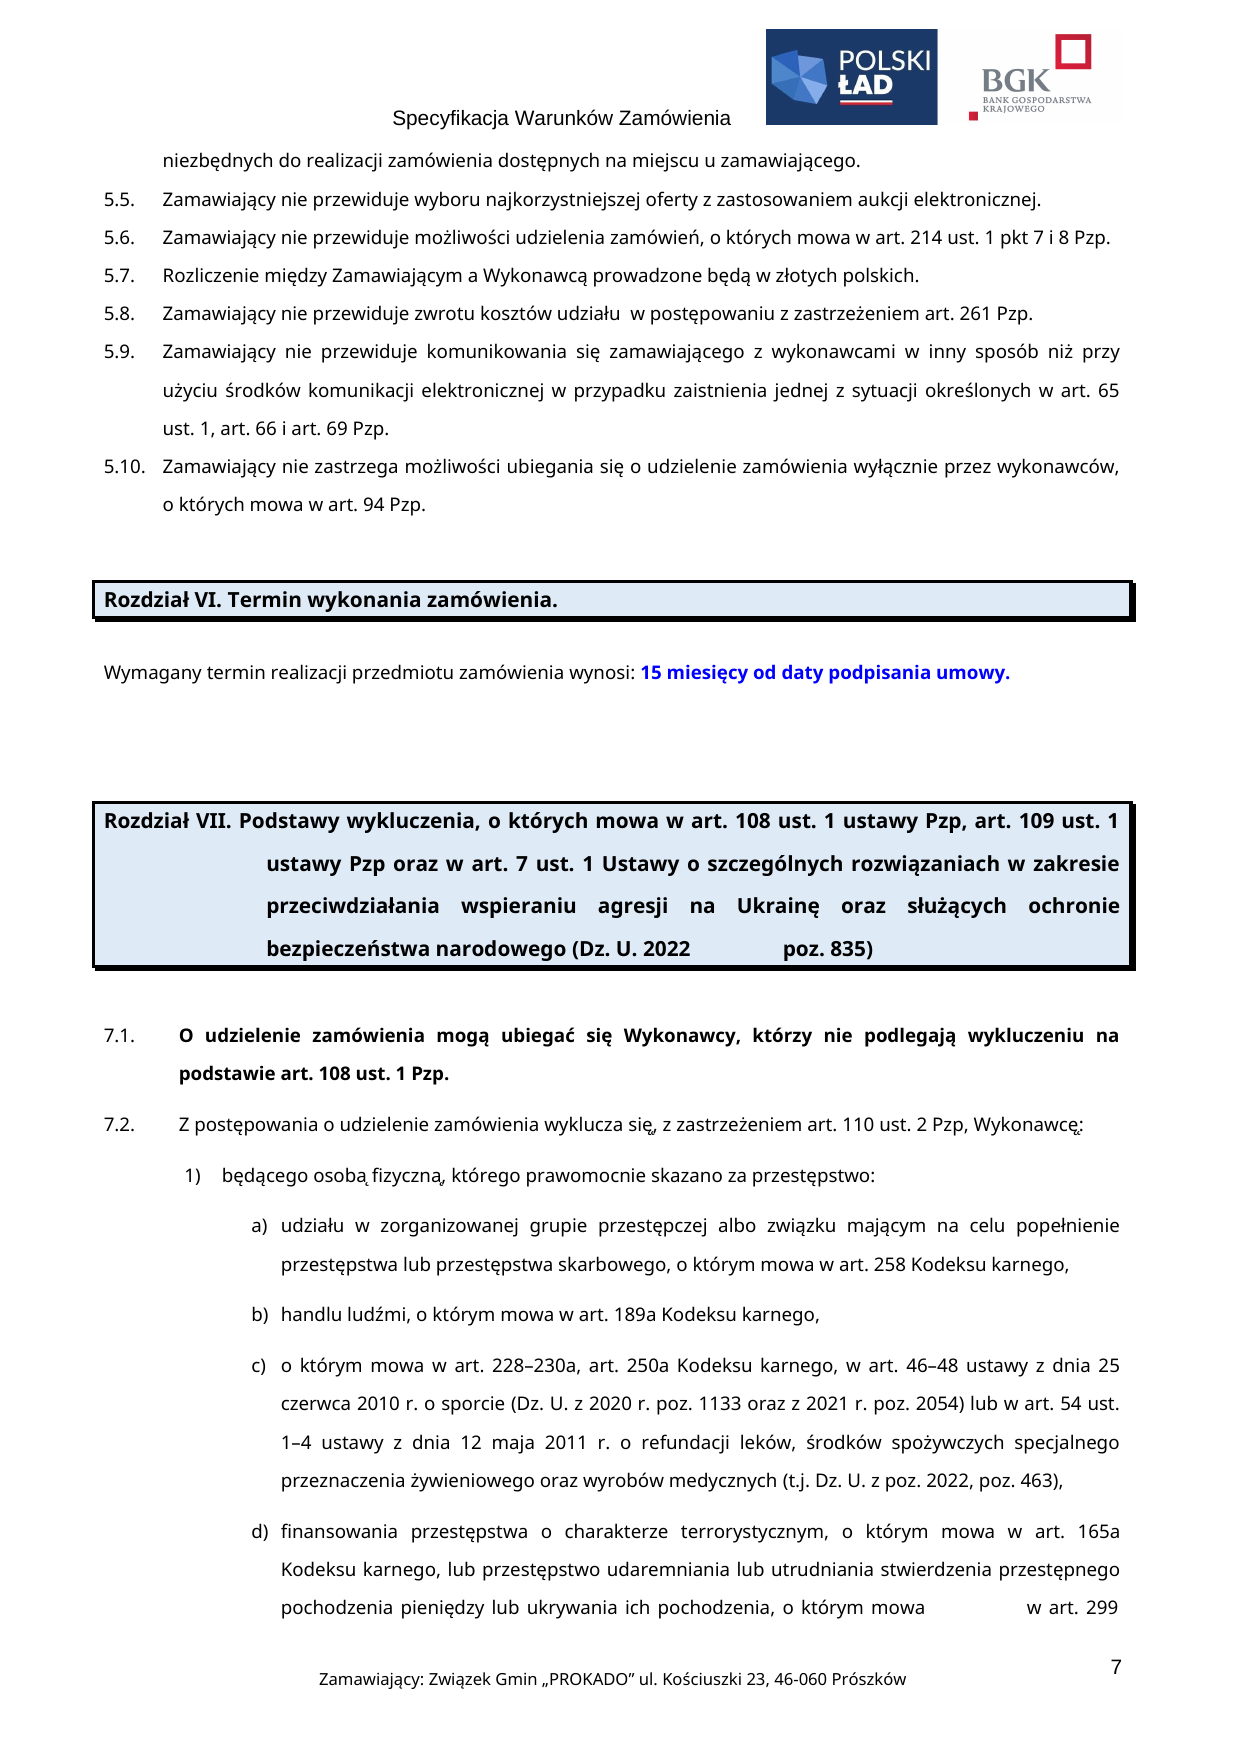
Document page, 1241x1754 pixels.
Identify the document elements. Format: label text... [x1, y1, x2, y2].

list Rozliczenie między Zamawiającym a Wykonawcą prowadzone będą w złotych polskich. [103, 262, 1121, 288]
list Zamawiający nie przewiduje komunikowania się zamawiającego z wykonawcami w inny sposób niż przy użyciu środków komunikacji elektronicznej w przypadku zaistnienia jednej z sytuacji określonych w art. 65 ust. 1, art. 66 i art. 69 Pzp. [103, 339, 1121, 441]
list udziału w zorganizowanej grupie przestępczej albo związku mającym na celu popełnienie przestępstwa lub przestępstwa skarbowego, o którym mowa w art. 258 Kodeksu karnego, [251, 1213, 1121, 1277]
list o którym mowa w art. 228–230a, art. 250a Kodeksu karnego, w art. 46–48 ustawy z dnia 25 czerwca 2010 r. o sporcie (Dz. U. z 2020 r. poz. 1133 oraz z 2021 r. poz. 2054) lub w art. 54 ust. 1–4 ustawy z dnia 12 maja 2011 r. o refundacji leków, środków spożywczych specjalnego przeznaczenia żywieniowego oraz wyrobów medycznych (t.j. Dz. U. z poz. 2022, poz. 463), [251, 1352, 1121, 1493]
text Rozdział VII. Podstawy wykluczenia, o których mowa w art. 108 ust. 1 ustawy Pzp, art. 109 ust. 1 ustawy Pzp oraz w art. 7 ust. 1 Ustawy o szczególnych rozwiązaniach w zakresie przeciwdziałania wspieraniu agresji na Ukrainę oraz służących ochronie bezpieczeństwa narodowego (Dz. U. 2022 poz. 835) [95, 804, 1129, 965]
list handlu ludźmi, o którym mowa w art. 189a Kodeksu karnego, [251, 1302, 1121, 1327]
list Zamawiający nie zastrzega możliwości ubiegania się o udzielenie zamówienia wyłącznie przez wykonawców, o których mowa w art. 94 Pzp. [103, 453, 1121, 517]
text Wymagany termin realizacji przedmiotu zamówienia wynosi: 15 miesięcy od daty podpisania umowy. [103, 659, 1152, 685]
list Zamawiający nie przewiduje wyboru najkorzystniejszej oferty z zastosowaniem aukcji elektronicznej. [103, 186, 1121, 211]
list O udzielenie zamówienia mogą ubiegać się Wykonawcy, którzy nie podlegają wykluczeniu na podstawie art. 108 ust. 1 Pzp. [103, 1022, 1121, 1086]
picture [766, 29, 1123, 125]
list Zamawiający nie przewiduje możliwości udzielenia zamówień, o których mowa w art. 214 ust. 1 pkt 7 i 8 Pzp. [103, 224, 1121, 250]
list będącego osobą fizyczną, którego prawomocnie skazano za przestępstwo: [184, 1162, 1121, 1188]
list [103, 148, 1121, 173]
list Z postępowania o udzielenie zamówienia wyklucza się̨, z zastrzeżeniem art. 110 ust. 2 Pzp, Wykonawcę̨: [103, 1111, 1121, 1137]
list Zamawiający nie przewiduje zwrotu kosztów udziału w postępowaniu z zastrzeżeniem art. 261 Pzp. [103, 301, 1121, 326]
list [251, 1518, 1121, 1620]
text Rozdział VI. Termin wykonania zamówienia. [95, 583, 1129, 616]
